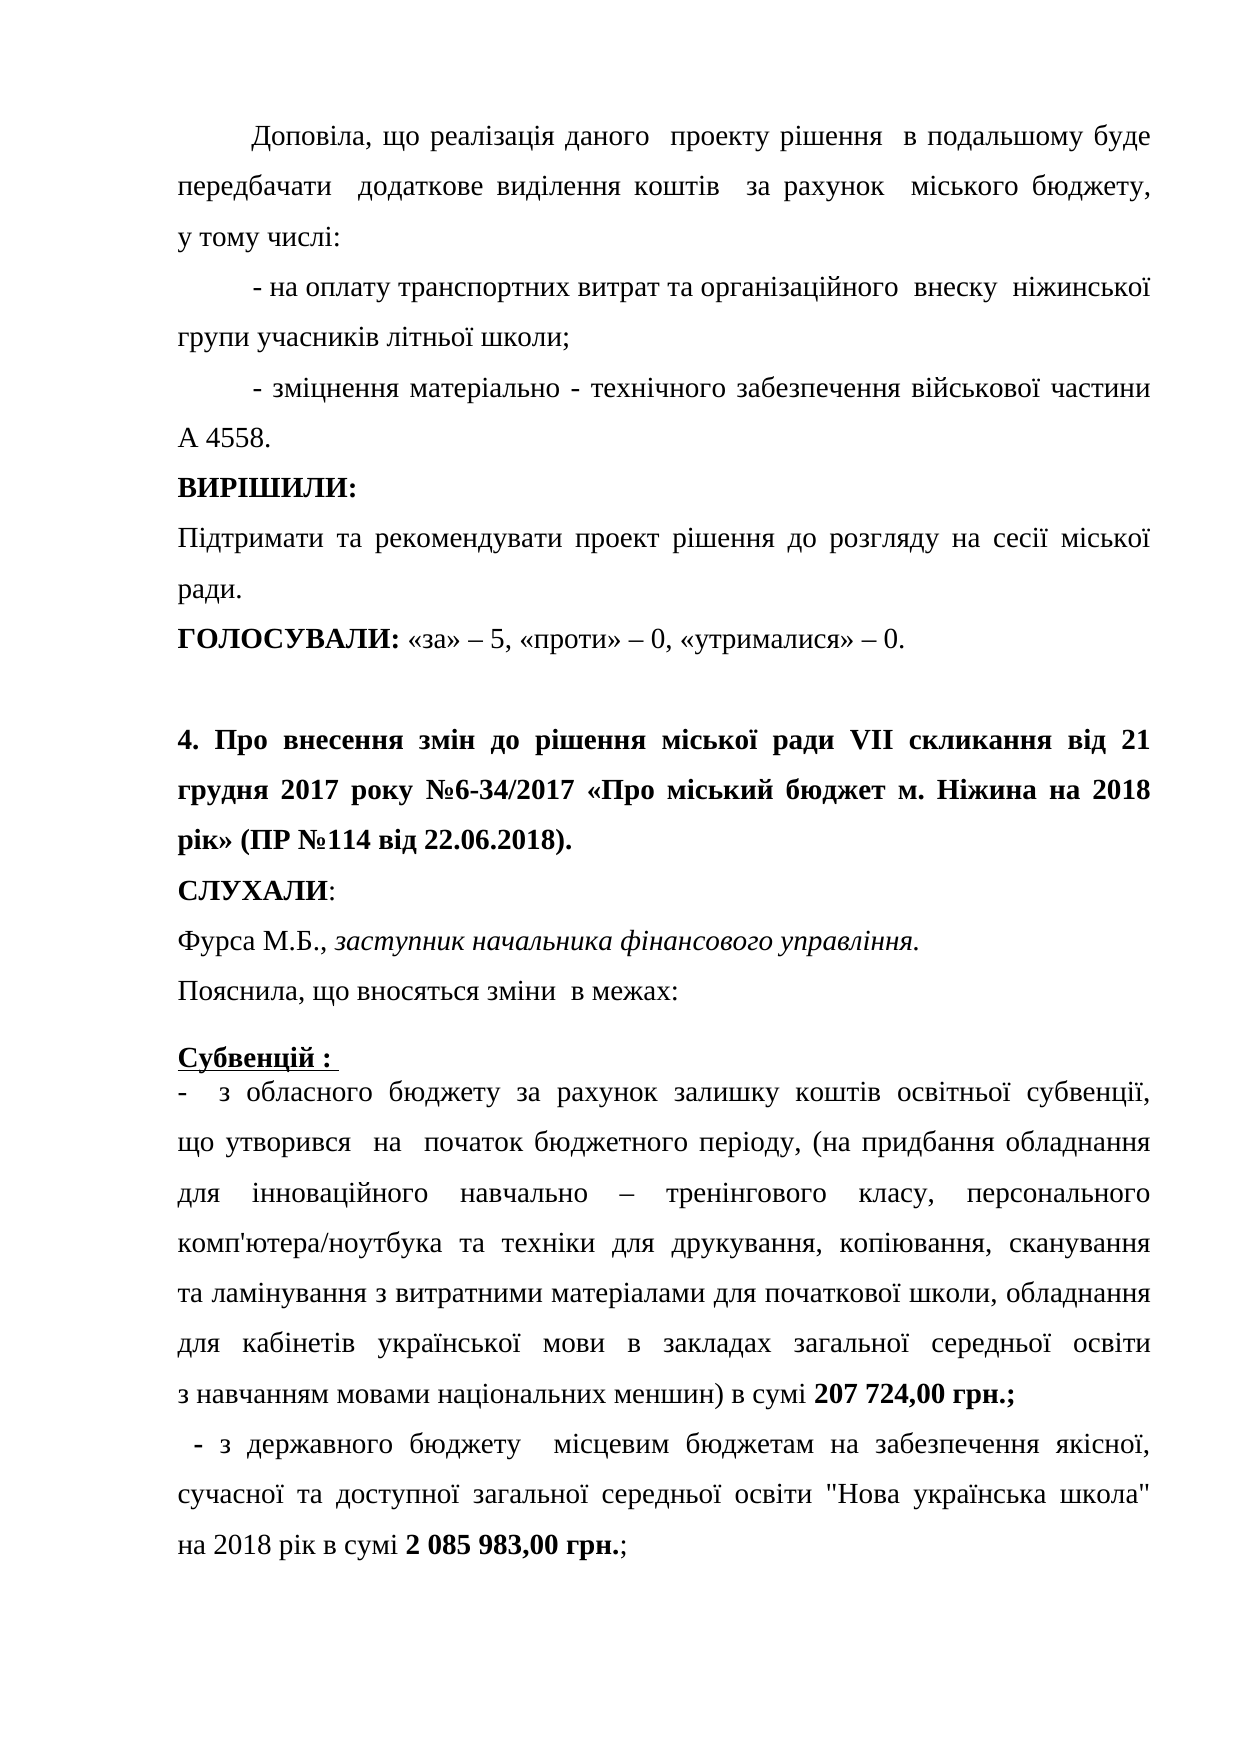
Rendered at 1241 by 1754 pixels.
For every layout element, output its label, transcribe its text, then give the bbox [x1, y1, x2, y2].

text - з обласного бюджету за рахунок залишку коштів освітньої субвенції, що утворився на початок бюджетного періоду, (на придбання обладнання для інноваційного навчально – тренінгового класу, персонального комп'ютера/ноутбука та техніки для друкування, копіювання, сканування та ламінування з витратними матеріалами для початкової школи, обладнання для кабінетів української мови в закладах загальної середньої освіти з навчанням мовами національних меншин) в сумі 207 724,00 грн.; [177, 1074, 1152, 1409]
text ВИРІШИЛИ: [177, 470, 1152, 504]
text ГОЛОСУВАЛИ: «за» – 5, «проти» – 0, «утрималися» – 0. [177, 621, 1152, 655]
text Доповіла, що реалізація даного проекту рішення в подальшому буде передбачати додаткове виділення коштів за рахунок міського бюджету, у тому числі: [177, 118, 1152, 252]
text - зміцнення матеріально - технічного забезпечення військової частини А 4558. [177, 370, 1152, 453]
text Підтримати та рекомендувати проект рішення до розгляду на сесії міської ради. [177, 521, 1152, 604]
text СЛУХАЛИ: [177, 873, 1152, 906]
text Субвенцій : [177, 1041, 1152, 1074]
text - на оплату транспортних витрат та організаційного внеску ніжинської групи учасників літньої школи; [177, 269, 1152, 353]
text Фурса М.Б., заступник начальника фінансового управління. [177, 923, 1152, 957]
text Пояснила, що вносяться зміни в межах: [177, 973, 1152, 1007]
text 4. Про внесення змін до рішення міської ради VІІ скликання від 21 грудня 2017 року №6-34/2017 «Про міський бюджет м. Ніжина на 2018 рік» (ПР №114 від 22.06.2018). [177, 722, 1152, 856]
text - з державного бюджету місцевим бюджетам на забезпечення якісної, сучасної та доступної загальної середньої освіти "Нова українська школа" на 2018 рік в сумі 2 085 983,00 грн.; [177, 1426, 1152, 1560]
